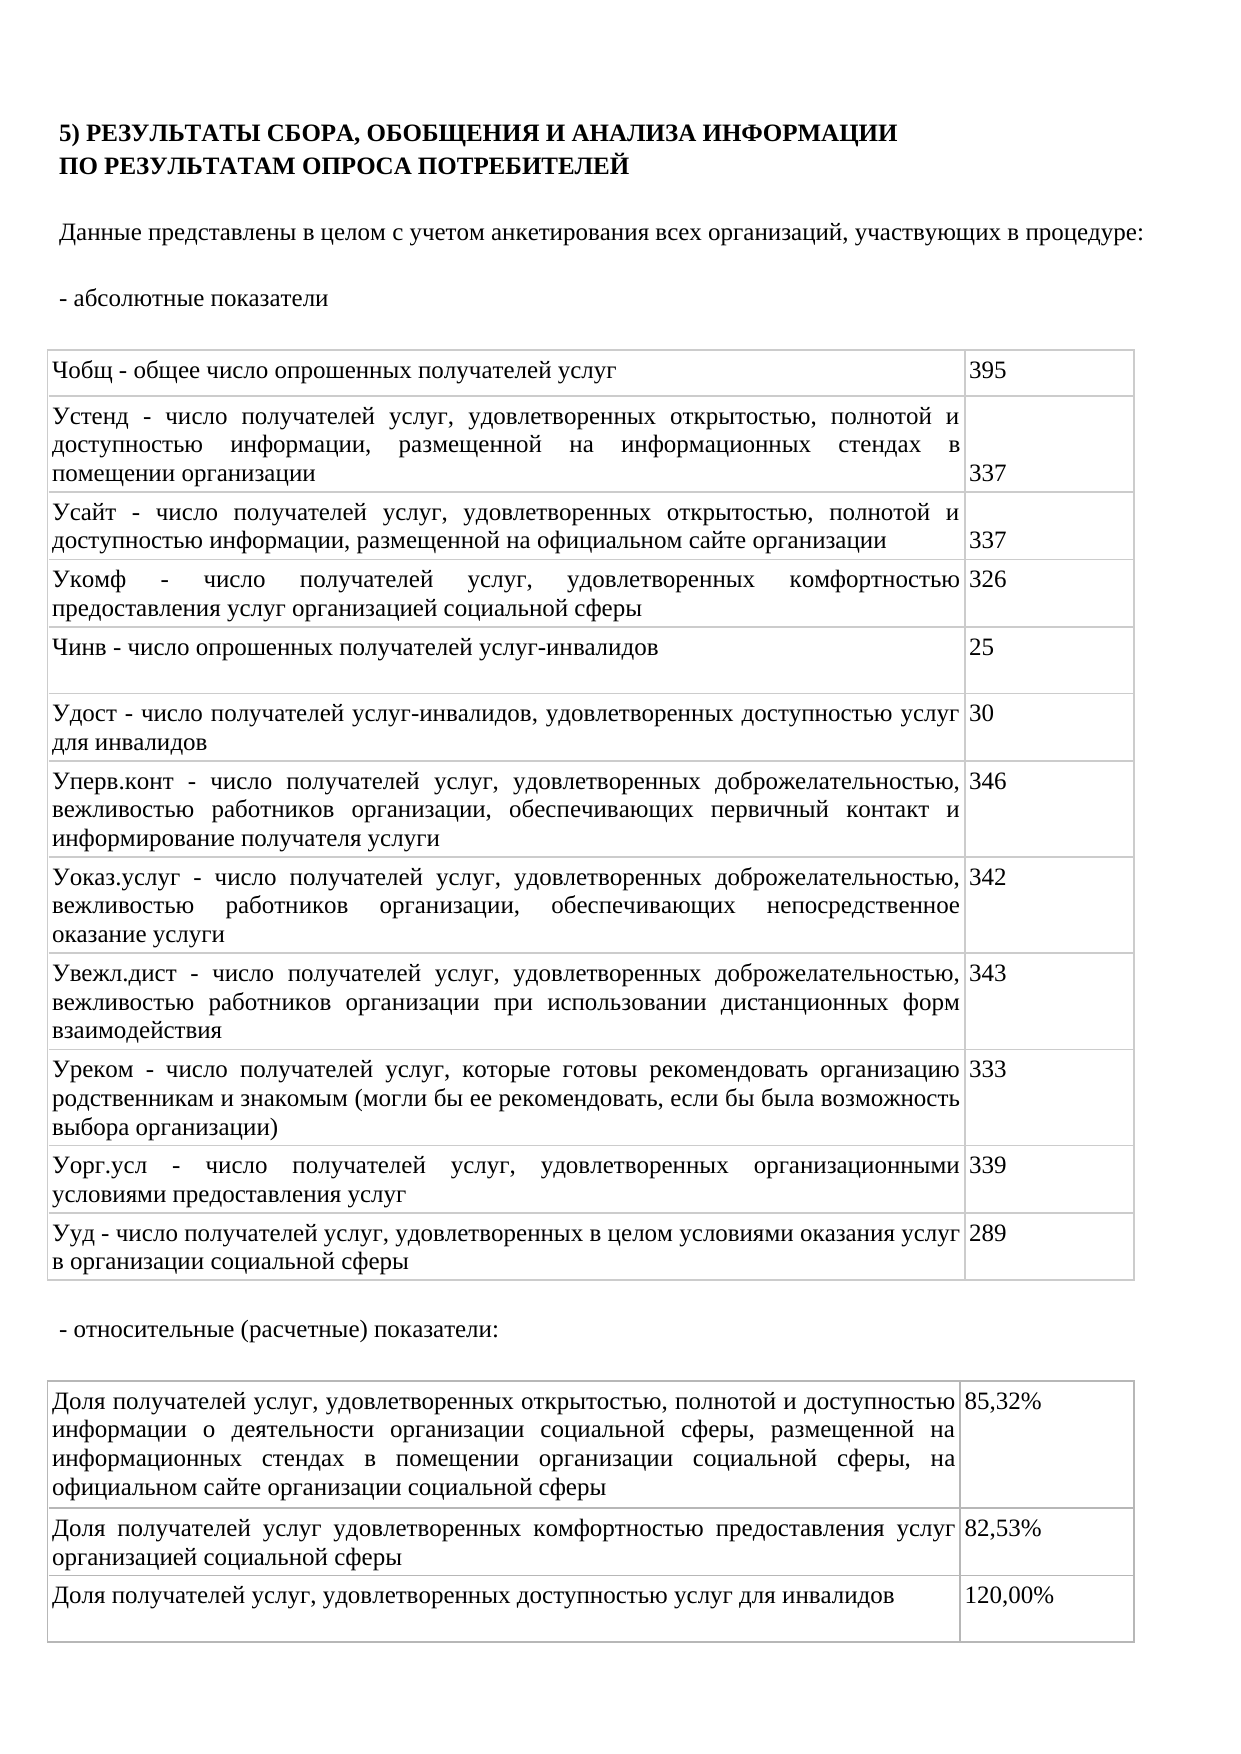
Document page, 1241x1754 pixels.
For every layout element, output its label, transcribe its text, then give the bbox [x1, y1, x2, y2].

table_cell 25 [966, 628, 1133, 693]
table_cell 120,00% [961, 1576, 1133, 1641]
text - абсолютные показатели [59, 283, 1181, 312]
table_cell 337 [966, 397, 1133, 491]
text - относительные (расчетные) показатели: [59, 1314, 1181, 1343]
table_cell Уреком - число получателей услуг, которые готовы рекомендовать организацию родственникам и знакомым (могли бы ее рекомендовать, если бы была возможность выбора организации) [48, 1050, 964, 1144]
text ПО РЕЗУЛЬТАТАМ ОПРОСА ПОТРЕБИТЕЛЕЙ [59, 151, 1181, 180]
table_cell 343 [966, 954, 1133, 1048]
table_cell 346 [966, 762, 1133, 856]
table_cell 337 [966, 493, 1133, 558]
table_cell 333 [966, 1050, 1133, 1144]
text Данные представлены в целом с учетом анкетирования всех организаций, участвующих в процедуре: [59, 217, 1181, 246]
table_header 395 [966, 351, 1133, 395]
table_cell Доля получателей услуг удовлетворенных комфортностью предоставления услуг организацией социальной сферы [48, 1508, 959, 1574]
table_cell Уоказ.услуг - число получателей услуг, удовлетворенных доброжелательностью, вежливостью работников организации, обеспечивающих непосредственное оказание услуги [48, 857, 964, 952]
table_cell Удост - число получателей услуг-инвалидов, удовлетворенных доступностью услуг для инвалидов [48, 694, 964, 760]
text 5) РЕЗУЛЬТАТЫ СБОРА, ОБОБЩЕНИЯ И АНАЛИЗА ИНФОРМАЦИИ [59, 118, 1181, 147]
table_cell 82,53% [961, 1509, 1133, 1574]
table_header Доля получателей услуг, удовлетворенных открытостью, полнотой и доступностью информации о деятельности организации социальной сферы, размещенной на информационных стендах в помещении организации социальной сферы, на официальном сайте организации социальной сферы [48, 1382, 959, 1507]
table_cell 339 [966, 1146, 1133, 1212]
table_cell Уорг.усл - число получателей услуг, удовлетворенных организационными условиями предоставления услуг [48, 1146, 964, 1212]
table_cell 326 [966, 560, 1133, 626]
table_cell Увежл.дист - число получателей услуг, удовлетворенных доброжелательностью, вежливостью работников организации при использовании дистанционных форм взаимодействия [48, 953, 964, 1048]
table_cell Чинв - число опрошенных получателей услуг-инвалидов [48, 627, 964, 693]
table_cell Усайт - число получателей услуг, удовлетворенных открытостью, полнотой и доступностью информации, размещенной на официальном сайте организации [48, 492, 964, 558]
table_cell 342 [966, 858, 1133, 952]
table_cell Укомф - число получателей услуг, удовлетворенных комфортностью предоставления услуг организацией социальной сферы [48, 560, 964, 626]
table_cell Ууд - число получателей услуг, удовлетворенных в целом условиями оказания услуг в организации социальной сферы [48, 1213, 964, 1279]
table_cell 30 [966, 694, 1133, 760]
table_header 85,32% [961, 1382, 1133, 1507]
table_header Чобщ - общее число опрошенных получателей услуг [48, 351, 964, 395]
table_cell Доля получателей услуг, удовлетворенных доступностью услуг для инвалидов [48, 1576, 959, 1641]
table_cell Уперв.конт - число получателей услуг, удовлетворенных доброжелательностью, вежливостью работников организации, обеспечивающих первичный контакт и информирование получателя услуги [48, 761, 964, 856]
table_cell 289 [966, 1214, 1133, 1279]
table_cell Устенд - число получателей услуг, удовлетворенных открытостью, полнотой и доступностью информации, размещенной на информационных стендах в помещении организации [48, 396, 964, 491]
